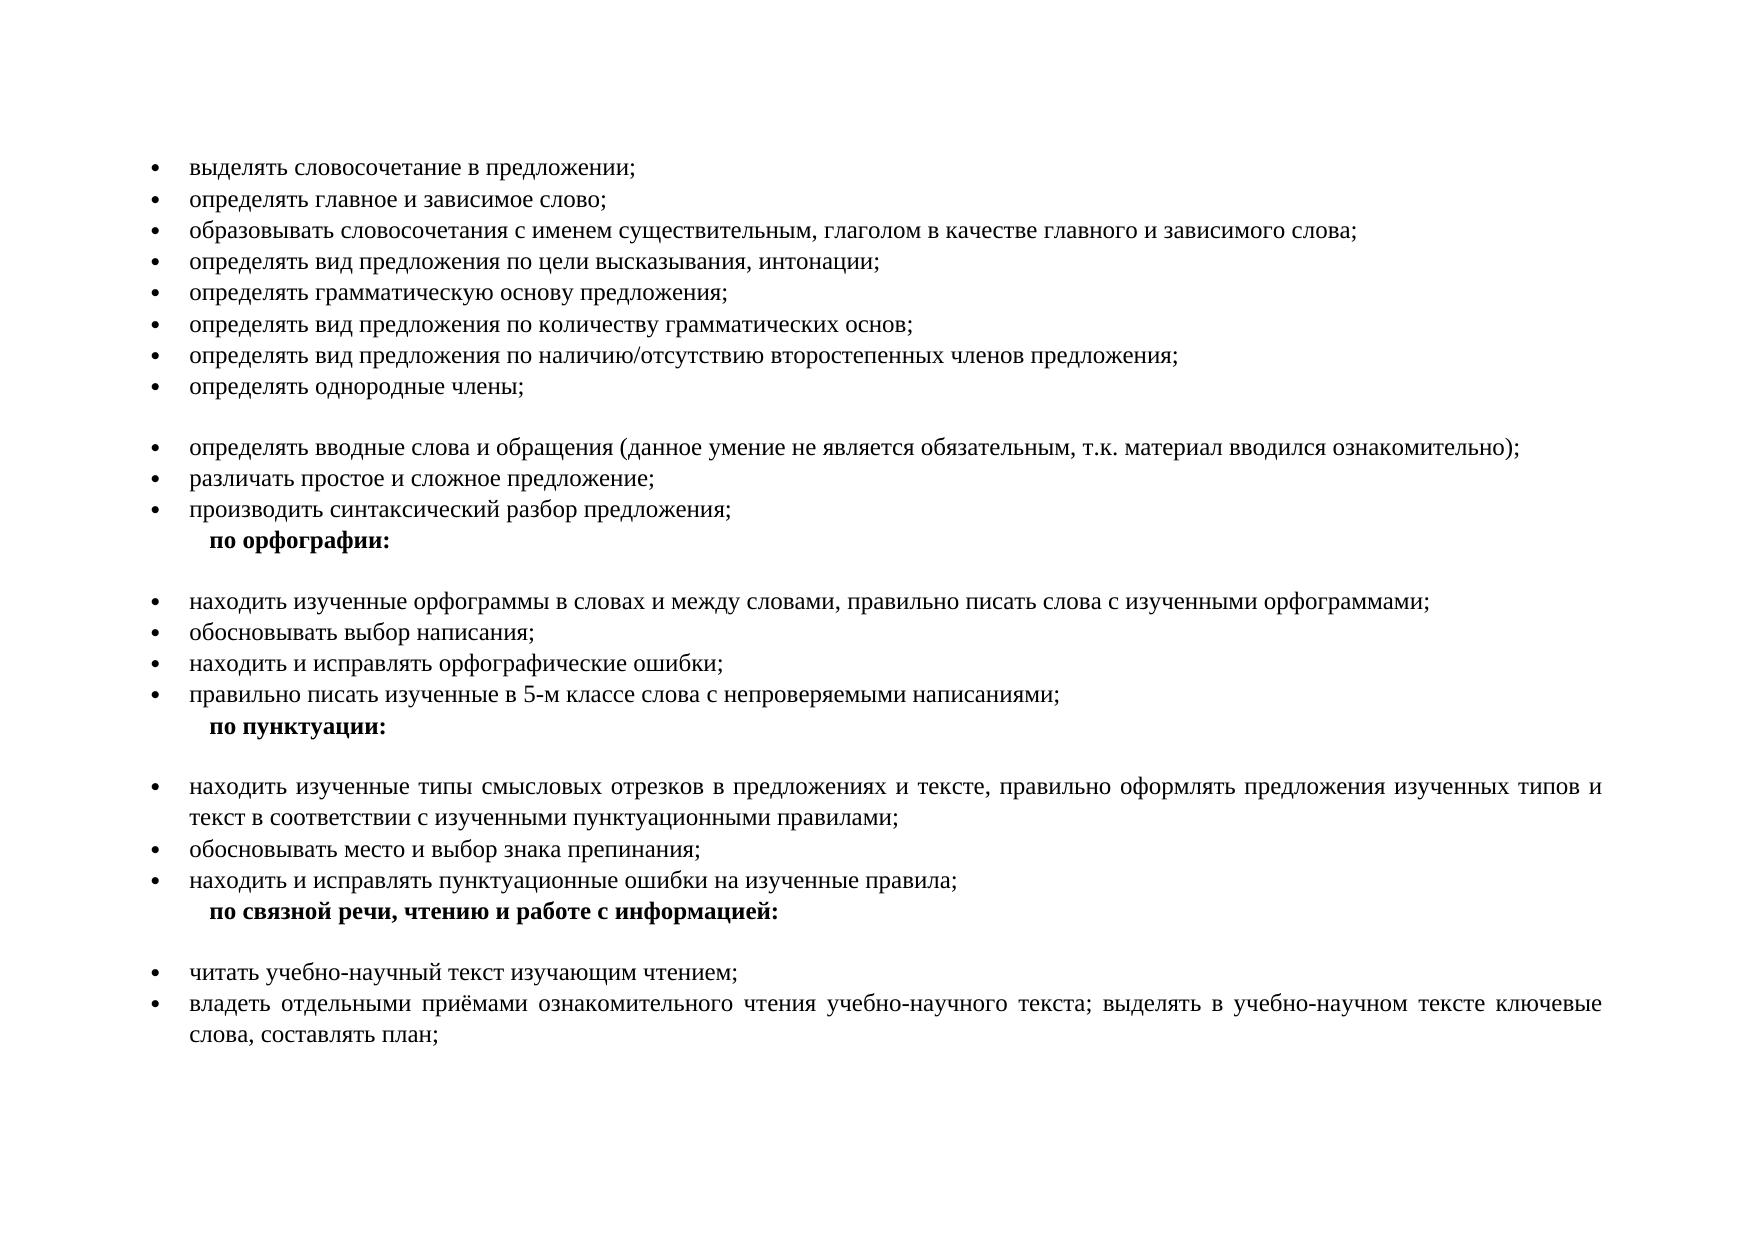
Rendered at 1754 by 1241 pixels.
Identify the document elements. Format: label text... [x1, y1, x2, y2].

list правильно писать изученные в 5-м классе слова с непроверяемыми написаниями; [152, 677, 1604, 708]
list находить изученные типы смысловых отрезков в предложениях и тексте, правильно оформлять предложения изученных типов и текст в соответствии с изученными пунктуационными правилами; [152, 769, 1604, 831]
list находить и исправлять пунктуационные ошибки на изученные правила; [152, 862, 1604, 894]
list определять вид предложения по количеству грамматических основ; [152, 306, 1604, 337]
text по орфографии: [150, 523, 1604, 554]
list обосновывать выбор написания; [152, 614, 1604, 646]
list образовывать словосочетания с именем существительным, глаголом в качестве главного и зависимого слова; [152, 212, 1604, 244]
list читать учебно-научный текст изучающим чтением; [152, 954, 1604, 985]
list владеть отдельными приёмами ознакомительного чтения учебно-научного текста; выделять в учебно-научном тексте ключевые слова, составлять план; [152, 985, 1604, 1048]
list находить и исправлять орфографические ошибки; [152, 646, 1604, 677]
list производить синтаксический разбор предложения; [152, 492, 1604, 523]
list определять вводные слова и обращения (данное умение не является обязательным, т.к. материал вводился ознакомительно); [152, 429, 1604, 460]
list определять однородные члены; [152, 369, 1604, 400]
list выделять словосочетание в предложении; [152, 150, 1604, 181]
list обосновывать место и выбор знака препинания; [152, 831, 1604, 862]
list определять грамматическую основу предложения; [152, 275, 1604, 306]
list находить изученные орфограммы в словах и между словами, правильно писать слова с изученными орфограммами; [152, 583, 1604, 614]
text по связной речи, чтению и работе с информацией: [150, 894, 1604, 925]
list различать простое и сложное предложение; [152, 460, 1604, 492]
list определять вид предложения по цели высказывания, интонации; [152, 244, 1604, 275]
list определять вид предложения по наличию/отсутствию второстепенных членов предложения; [152, 337, 1604, 369]
text по пунктуации: [150, 708, 1604, 739]
list определять главное и зависимое слово; [152, 181, 1604, 212]
